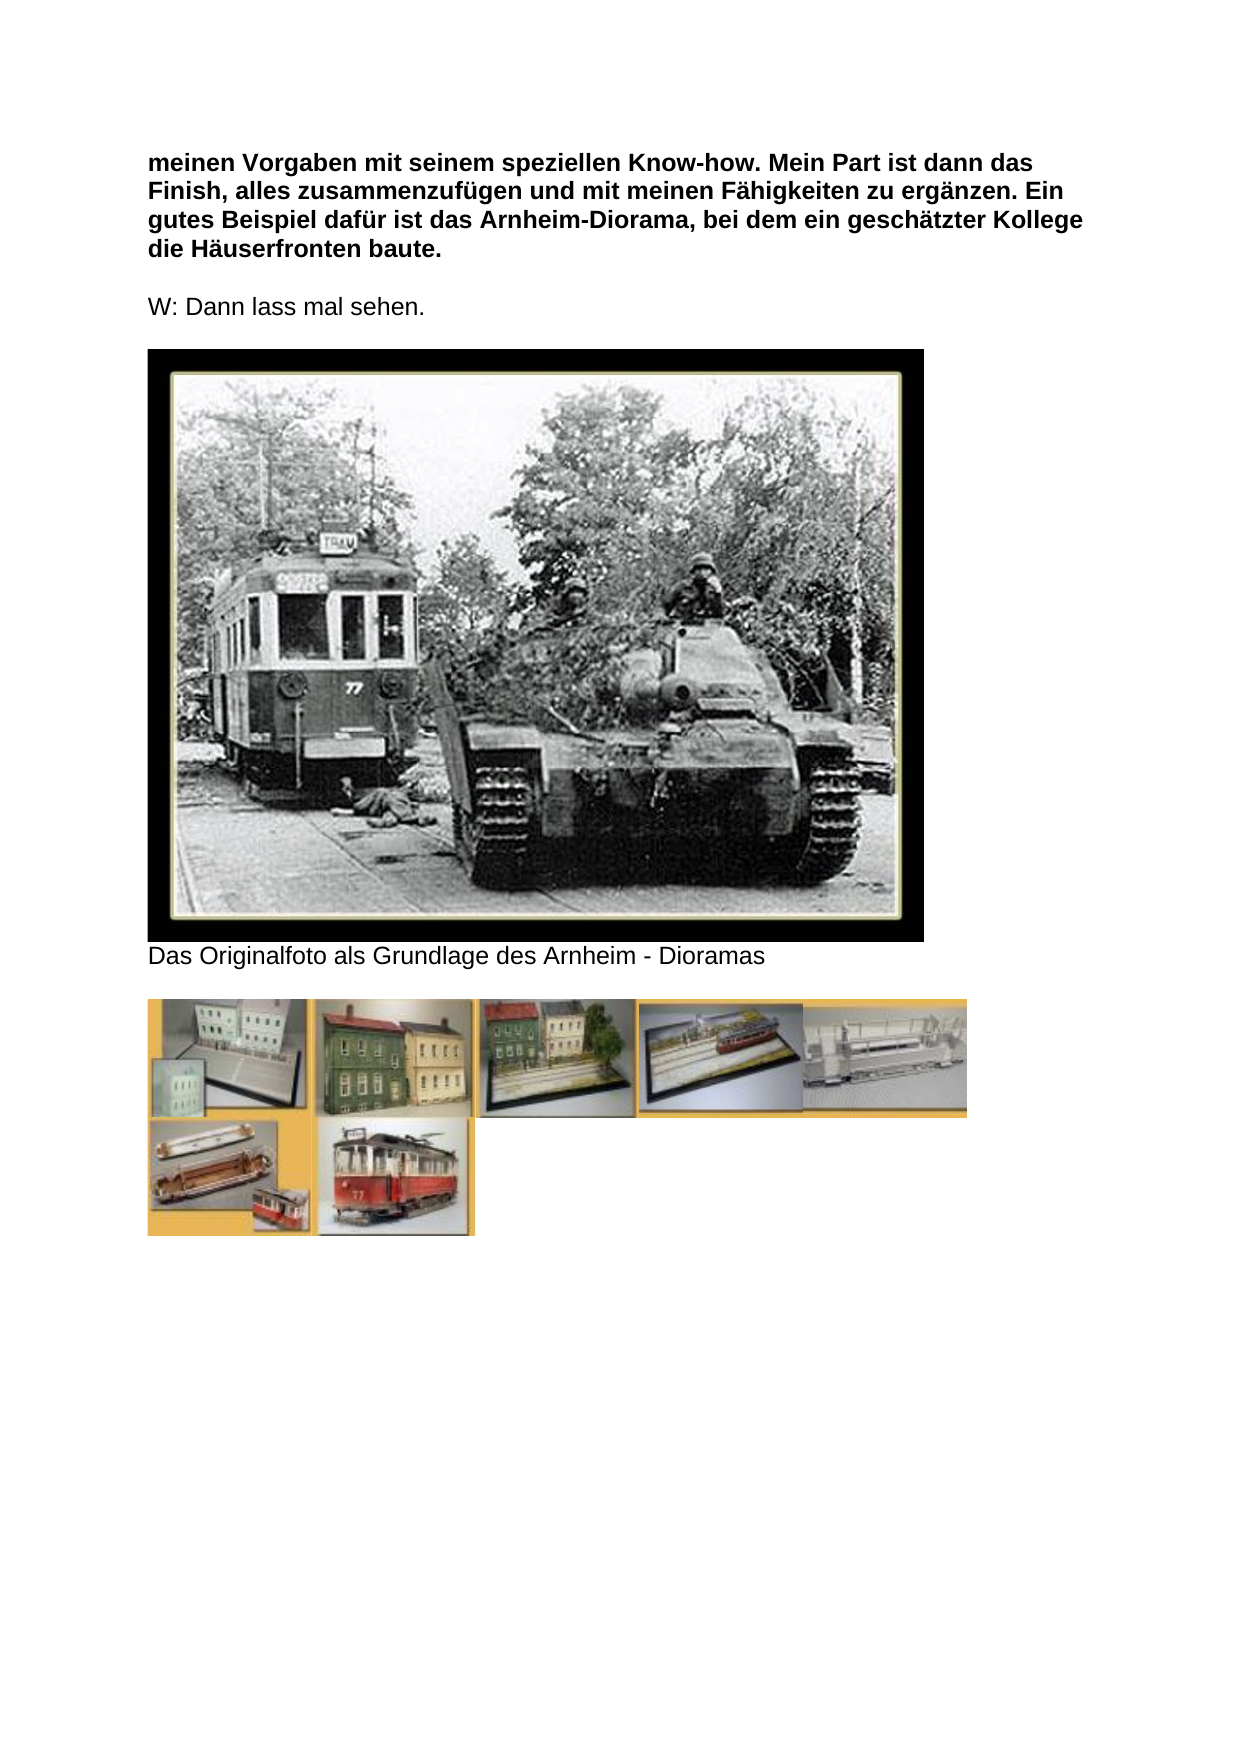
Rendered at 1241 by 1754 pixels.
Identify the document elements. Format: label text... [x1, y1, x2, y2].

picture [147, 349, 924, 942]
text W: Dann lass mal sehen. [148, 292, 1093, 321]
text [148, 148, 1093, 263]
picture [147, 999, 967, 1236]
